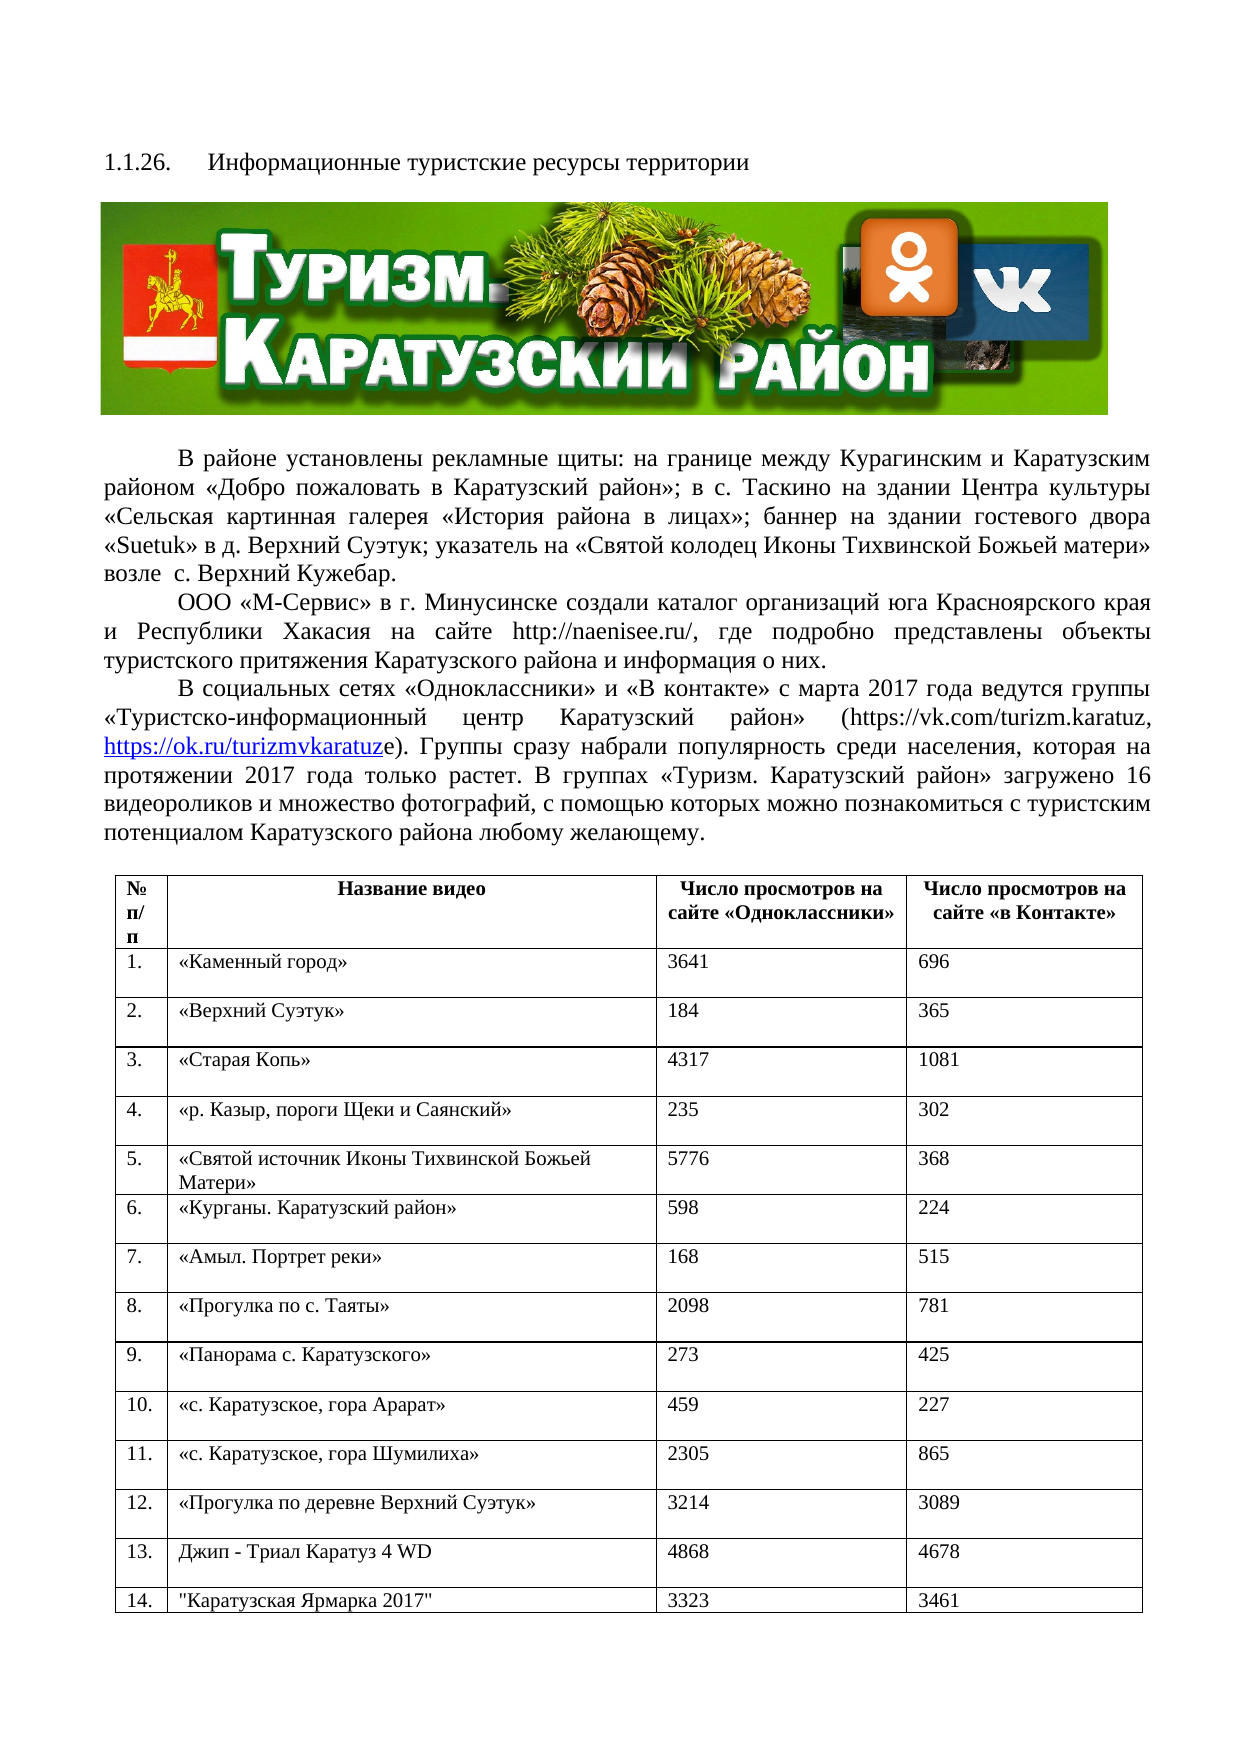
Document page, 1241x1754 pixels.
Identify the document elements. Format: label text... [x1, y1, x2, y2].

table_cell [116, 1244, 167, 1292]
table_cell 459 [657, 1392, 906, 1440]
table_cell 224 [907, 1195, 1142, 1243]
table_cell 4317 [657, 1048, 906, 1096]
table_cell 696 [907, 949, 1142, 997]
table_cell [168, 1588, 656, 1612]
table_cell «с. Каратузское, гора Арарат» [168, 1392, 656, 1440]
table_cell 781 [907, 1293, 1142, 1341]
table_cell [116, 998, 167, 1046]
table_cell 515 [907, 1244, 1142, 1292]
text 1.1.26. Информационные туристские ресурсы территории [103, 147, 1152, 176]
table_cell 1081 [907, 1048, 1142, 1096]
table_cell «Прогулка по деревне Верхний Суэтук» [168, 1490, 656, 1538]
table_header № п/п [116, 876, 167, 948]
table_cell 3461 [907, 1588, 1142, 1612]
table_cell 235 [657, 1097, 906, 1145]
text В районе установлены рекламные щиты: на границе между Курагинским и Каратузским районом «Добро пожаловать в Каратузский район»; в с. Таскино на здании Центра культуры «Сельская картинная галерея «История района в лицах»; баннер на здании гостевого двора «Suetuk» в д. Верхний Суэтук; указатель на «Святой колодец Иконы Тихвинской Божьей матери» возле с. Верхний Кужебар. [103, 443, 1152, 587]
table_cell [116, 1490, 167, 1538]
table_cell [116, 1539, 167, 1587]
table_cell «Старая Копь» [168, 1048, 656, 1096]
table_cell «Курганы. Каратузский район» [168, 1195, 656, 1243]
table_cell 3214 [657, 1490, 906, 1538]
table_cell 168 [657, 1244, 906, 1292]
table_cell 3641 [657, 949, 906, 997]
table_cell 3323 [657, 1588, 906, 1612]
table_cell 302 [907, 1097, 1142, 1145]
table_cell 598 [657, 1195, 906, 1243]
table_cell 273 [657, 1343, 906, 1391]
table_cell [116, 949, 167, 997]
table_cell 184 [657, 998, 906, 1046]
table_cell [116, 1392, 167, 1440]
text В социальных сетях «Одноклассники» и «В контакте» с марта 2017 года ведутся группы «Туристско-информационный центр Каратузский район» (https://vk.com/turizm.karatuz, https://ok.ru/turizmvkaratuze). Группы сразу набрали популярность среди населения, которая на протяжении 2017 года только растет. В группах «Туризм. Каратузский район» загружено 16 видеороликов и множество фотографий, с помощью которых можно познакомиться с туристским потенциалом Каратузского района любому желающему. [103, 673, 1152, 846]
table_cell [116, 1097, 167, 1145]
table_cell «Верхний Суэтук» [168, 998, 656, 1046]
table_cell 368 [907, 1146, 1142, 1194]
table_cell «Панорама с. Каратузского» [168, 1343, 656, 1391]
table_cell [116, 1588, 167, 1612]
table_cell Джип - Триал Каратуз 4 WD [168, 1539, 656, 1587]
table_cell «с. Каратузское, гора Шумилиха» [168, 1441, 656, 1489]
table_cell 2305 [657, 1441, 906, 1489]
picture [100, 202, 1108, 415]
table_header Число просмотров на сайте «Одноклассники» [657, 876, 906, 948]
table_cell 865 [907, 1441, 1142, 1489]
table_cell «Амыл. Портрет реки» [168, 1244, 656, 1292]
table_cell «Прогулка по с. Таяты» [168, 1293, 656, 1341]
table_cell 425 [907, 1343, 1142, 1391]
table_cell «Каменный город» [168, 949, 656, 997]
table_header Название видео [168, 876, 656, 948]
table_cell 4868 [657, 1539, 906, 1587]
table_cell [116, 1343, 167, 1391]
table_cell 365 [907, 998, 1142, 1046]
table_cell «р. Казыр, пороги Щеки и Саянский» [168, 1097, 656, 1145]
table_cell [116, 1293, 167, 1341]
table_cell 4678 [907, 1539, 1142, 1587]
text ООО «М-Сервис» в г. Минусинске создали каталог организаций юга Красноярского края и Республики Хакасия на сайте http://naenisee.ru/, где подробно представлены объекты туристского притяжения Каратузского района и информация о них. [103, 587, 1152, 673]
table_cell 227 [907, 1392, 1142, 1440]
table_cell 5776 [657, 1146, 906, 1194]
table_header Число просмотров на сайте «в Контакте» [907, 876, 1142, 948]
table_cell [116, 1146, 167, 1194]
table_cell 3089 [907, 1490, 1142, 1538]
table_cell «Святой источник Иконы Тихвинской Божьей Матери» [168, 1146, 656, 1194]
table_cell [116, 1441, 167, 1489]
table_cell 2098 [657, 1293, 906, 1341]
table_cell [116, 1048, 167, 1096]
table_cell [116, 1195, 167, 1243]
